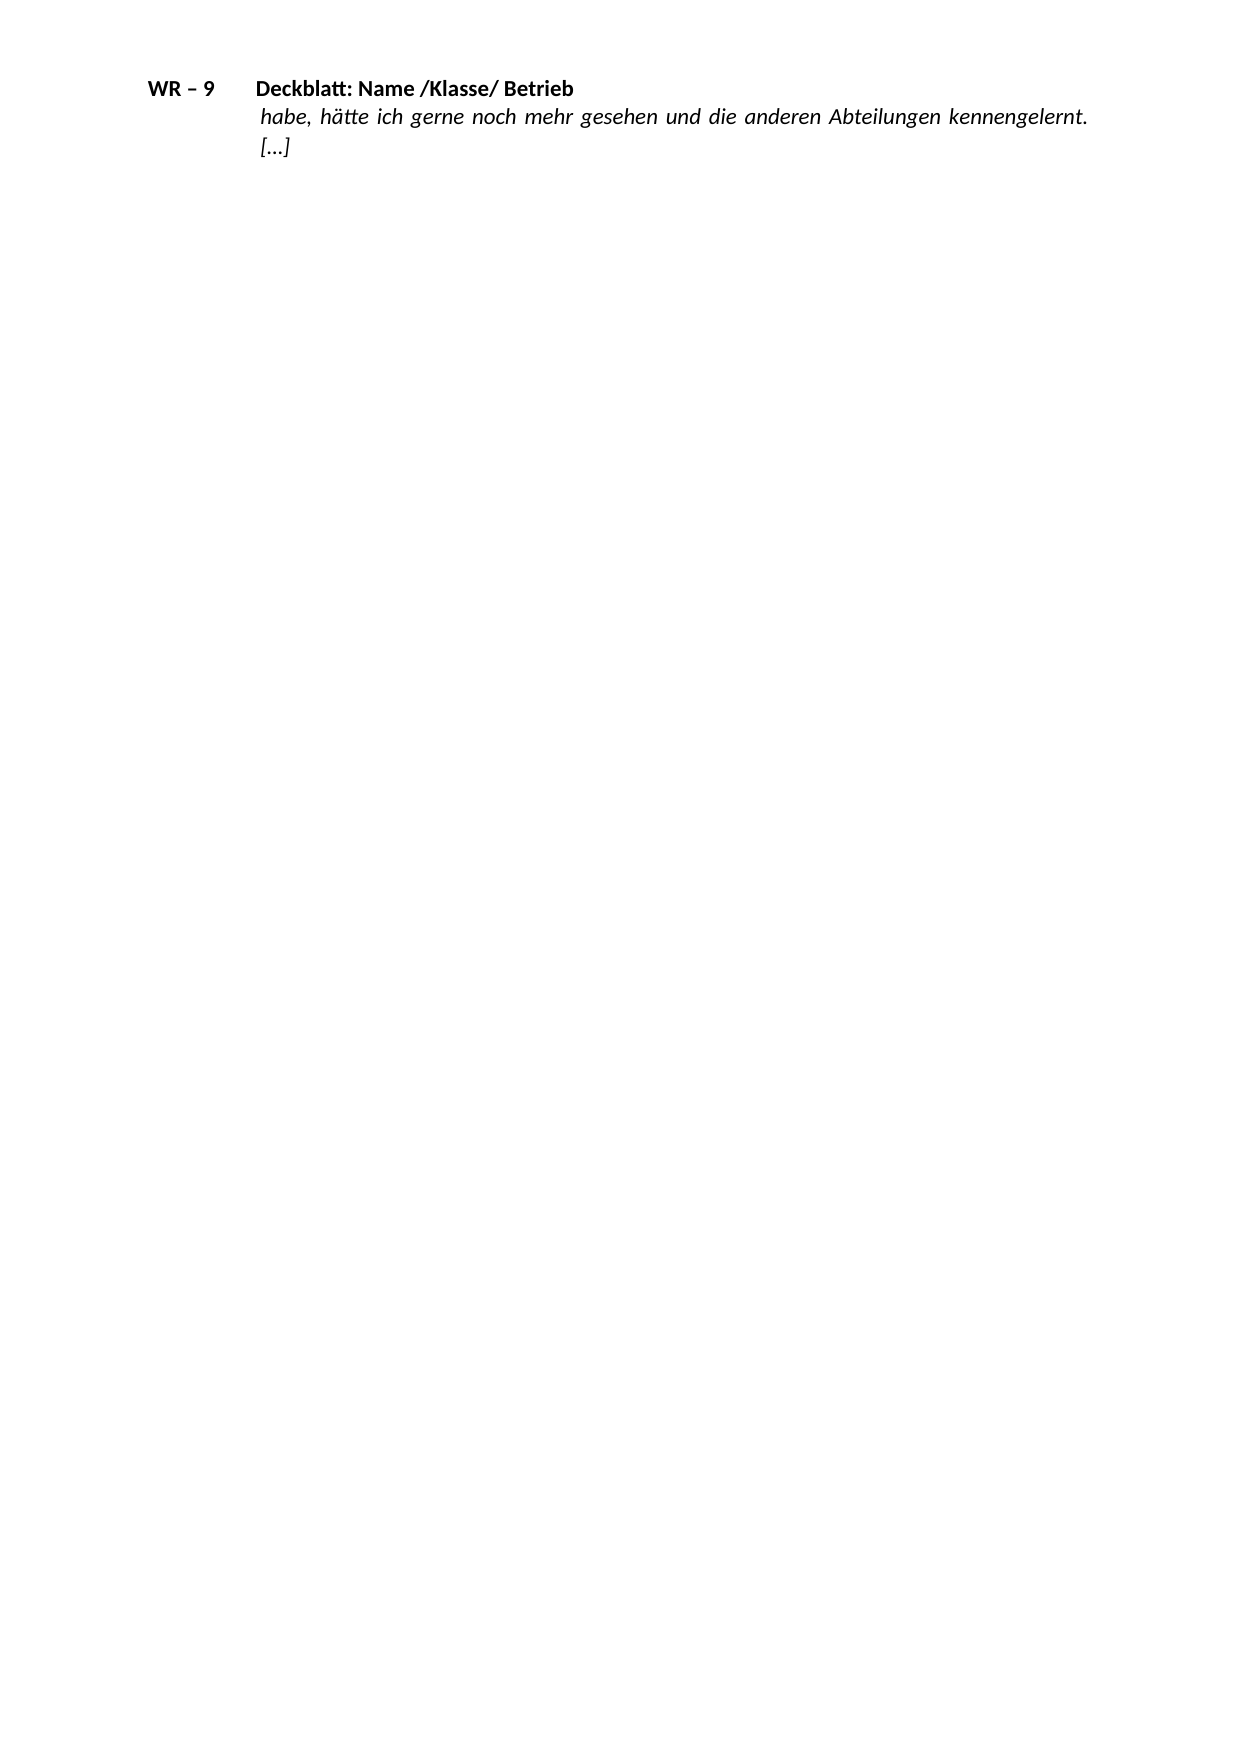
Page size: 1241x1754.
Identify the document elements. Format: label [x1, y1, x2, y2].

list [260, 102, 1093, 160]
